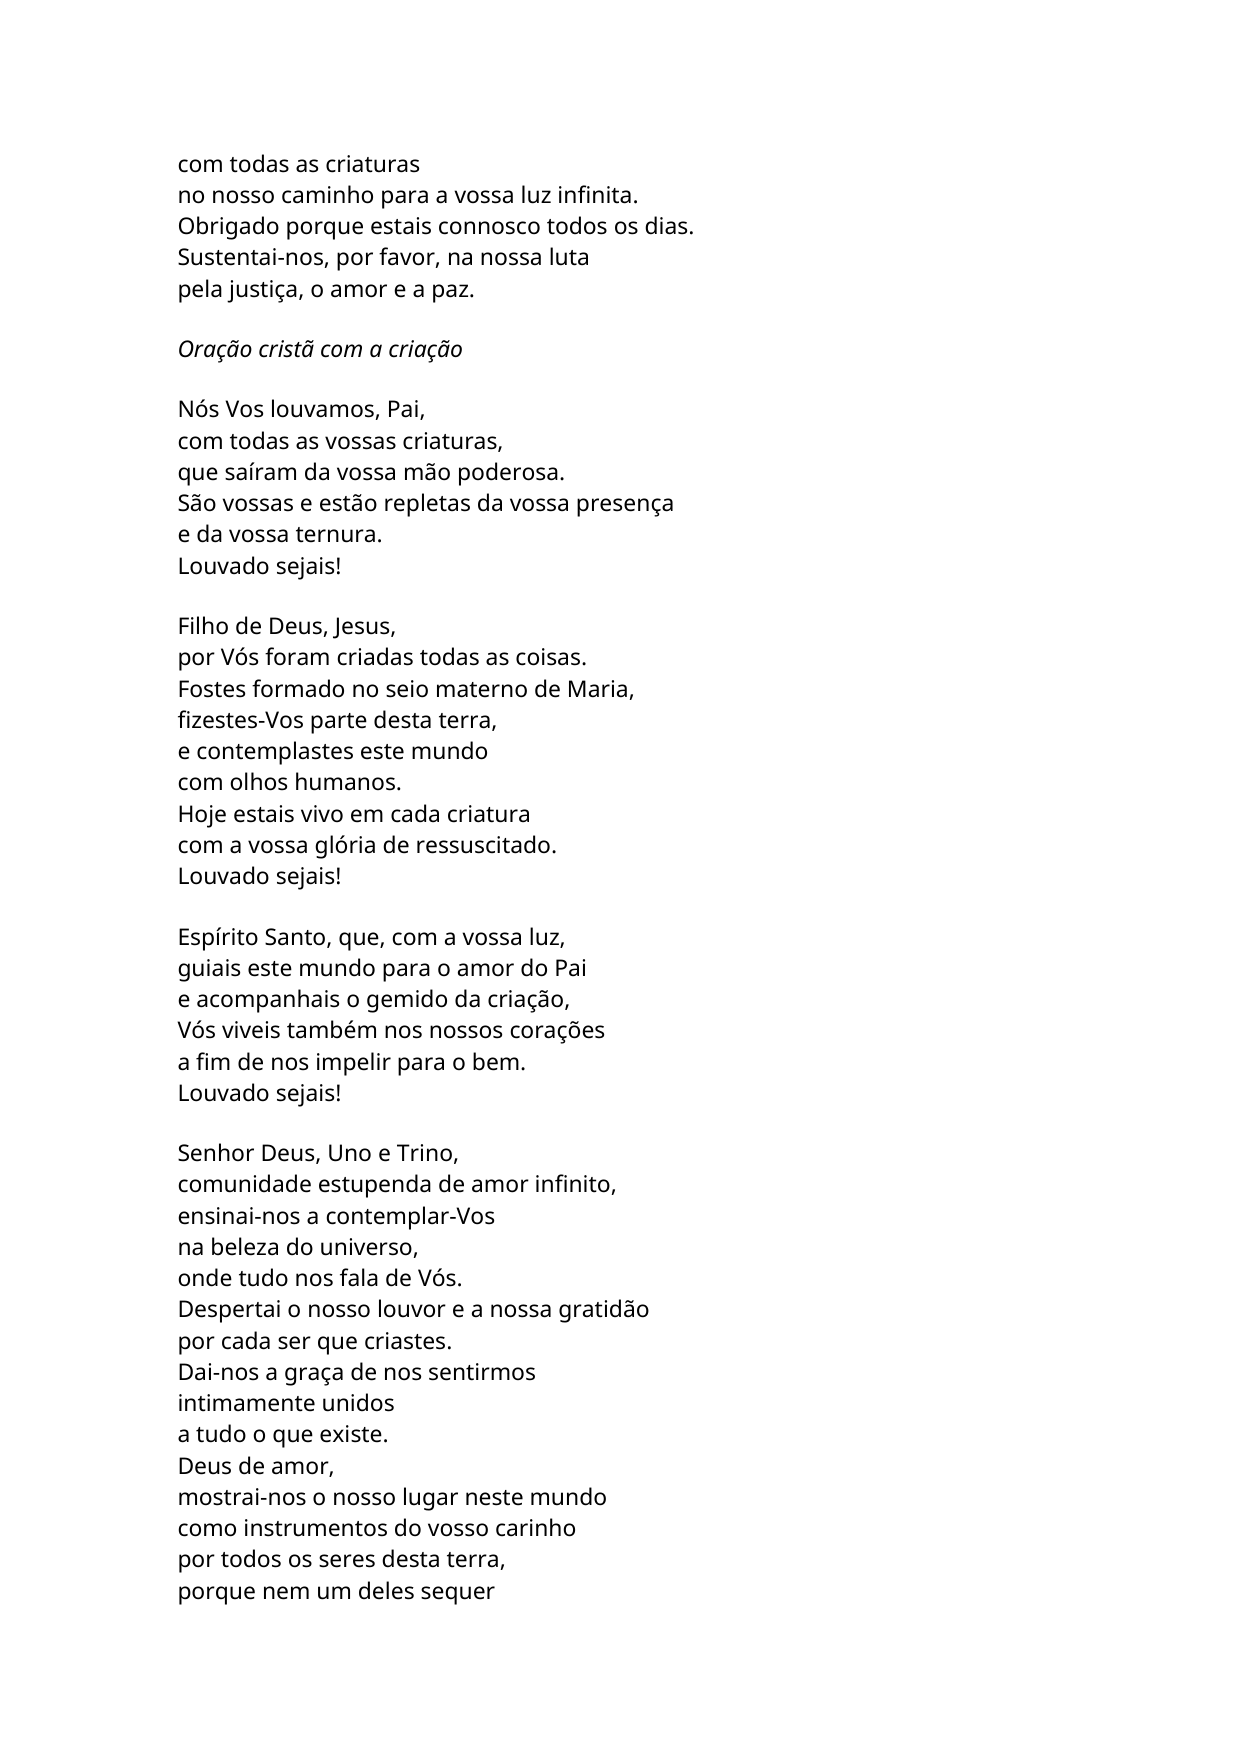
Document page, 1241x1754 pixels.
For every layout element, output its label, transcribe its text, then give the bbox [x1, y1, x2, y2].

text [177, 1137, 1063, 1606]
text Filho de Deus, Jesus, por Vós foram criadas todas as coisas. Fostes formado no seio materno de Maria, fizestes-Vos parte desta terra, e contemplastes este mundo com olhos humanos. Hoje estais vivo em cada criatura com a vossa glória de ressuscitado. Louvado sejais! [177, 610, 1063, 891]
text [177, 148, 1063, 304]
text Espírito Santo, que, com a vossa luz, guiais este mundo para o amor do Pai e acompanhais o gemido da criação, Vós viveis também nos nossos corações a fim de nos impelir para o bem. Louvado sejais! [177, 921, 1063, 1108]
text Oração cristã com a criação [177, 333, 1063, 364]
text Nós Vos louvamos, Pai, com todas as vossas criaturas, que saíram da vossa mão poderosa. São vossas e estão repletas da vossa presença e da vossa ternura. Louvado sejais! [177, 393, 1063, 581]
